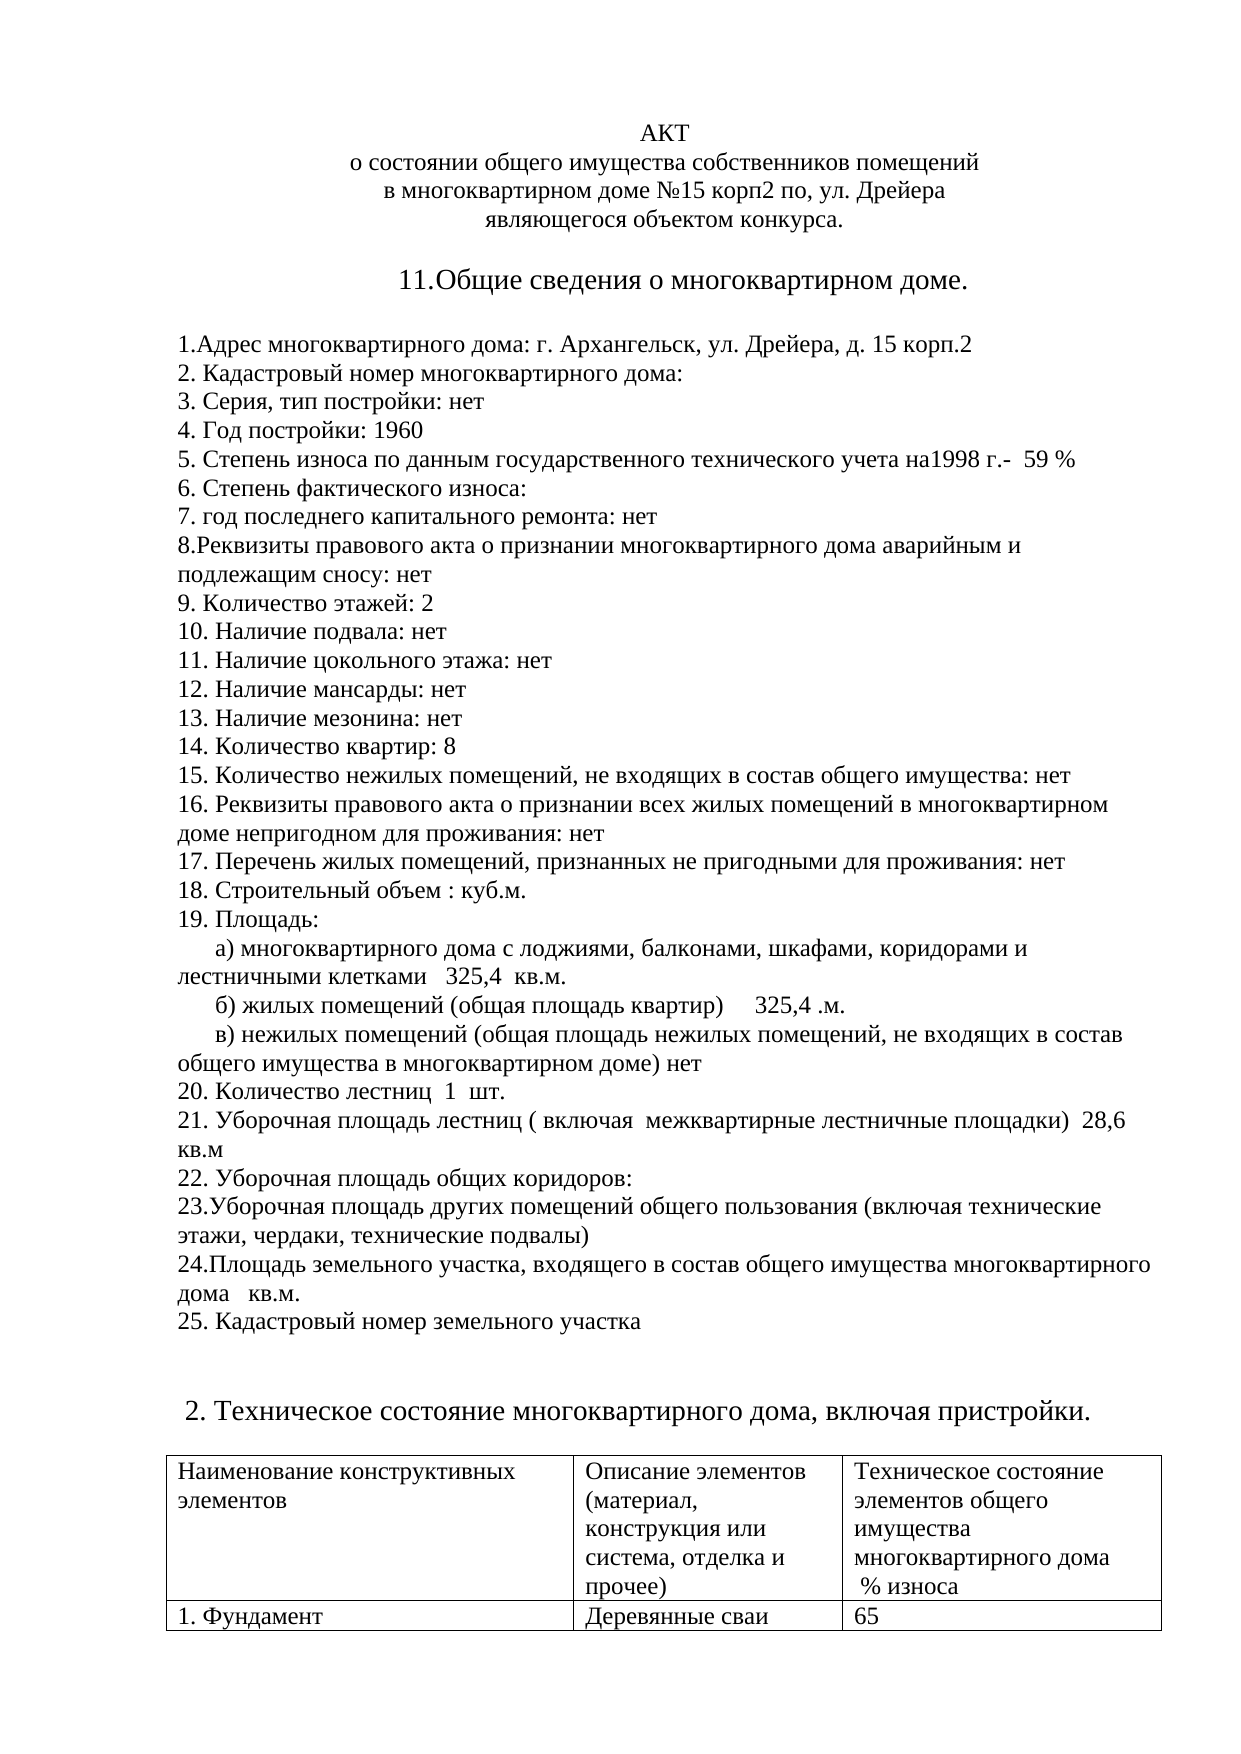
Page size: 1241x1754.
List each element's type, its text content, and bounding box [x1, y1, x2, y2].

text о состоянии общего имущества собственников помещений [177, 147, 1152, 176]
text 10. Наличие подвала: нет [177, 616, 1152, 645]
text 12. Наличие мансарды: нет [177, 674, 1152, 703]
text 7. год последнего капитального ремонта: нет [177, 501, 1152, 530]
text а) многоквартирного дома с лоджиями, балконами, шкафами, коридорами и лестничными клетками 325,4 кв.м. [177, 933, 1152, 990]
text б) жилых помещений (общая площадь квартир) 325,4 .м. [177, 990, 1152, 1019]
text 18. Строительный объем : куб.м. [177, 875, 1152, 904]
text в многоквартирном доме №15 корп2 по, ул. Дрейера [177, 176, 1152, 204]
text 2. Техническое состояние многоквартирного дома, включая пристройки. [177, 1393, 1152, 1426]
text 23.Уборочная площадь других помещений общего пользования (включая технические этажи, чердаки, технические подвалы) [177, 1191, 1152, 1249]
text 8.Реквизиты правового акта о признании многоквартирного дома аварийным и подлежащим сносу: нет [177, 530, 1152, 588]
text 9. Количество этажей: 2 [177, 588, 1152, 616]
text 1.Адрес многоквартирного дома: г. Архангельск, ул. Дрейера, д. 15 корп.2 [177, 329, 1152, 358]
text 4. Год постройки: 1960 [177, 415, 1152, 444]
table_header Описание элементов (материал, конструкция или система, отделка и прочее) [574, 1456, 842, 1600]
text 14. Количество квартир: 8 [177, 731, 1152, 760]
table_header Наименование конструктивных элементов [167, 1456, 573, 1600]
text 17. Перечень жилых помещений, признанных не пригодными для проживания: нет [177, 846, 1152, 875]
table_cell 1. Фундамент [167, 1601, 573, 1629]
text в) нежилых помещений (общая площадь нежилых помещений, не входящих в состав общего имущества в многоквартирном доме) нет [177, 1019, 1152, 1076]
text являющегося объектом конкурса. [177, 204, 1152, 233]
table_cell Деревянные сваи [574, 1601, 842, 1629]
text 3. Серия, тип постройки: нет [177, 386, 1152, 415]
text 6. Степень фактического износа: [177, 473, 1152, 501]
text 21. Уборочная площадь лестниц ( включая межквартирные лестничные площадки) 28,6 кв.м [177, 1105, 1152, 1163]
text 16. Реквизиты правового акта о признании всех жилых помещений в многоквартирном доме непригодном для проживания: нет [177, 789, 1152, 846]
table_cell 65 [843, 1601, 1161, 1629]
text 15. Количество нежилых помещений, не входящих в состав общего имущества: нет [177, 760, 1152, 789]
text 5. Степень износа по данным государственного технического учета на1998 г.- 59 % [177, 444, 1152, 473]
text 2. Кадастровый номер многоквартирного дома: [177, 358, 1152, 386]
text 13. Наличие мезонина: нет [177, 703, 1152, 731]
text АКТ [177, 118, 1152, 147]
text 19. Площадь: [177, 904, 1152, 933]
text 24.Площадь земельного участка, входящего в состав общего имущества многоквартирного дома кв.м. [177, 1249, 1152, 1306]
list Общие сведения о многоквартирном доме. [215, 262, 1152, 295]
table_header Техническое состояние элементов общего имущества многоквартирного дома % износа [843, 1456, 1161, 1600]
text 25. Кадастровый номер земельного участка [177, 1306, 1152, 1335]
text 22. Уборочная площадь общих коридоров: [177, 1163, 1152, 1191]
text 20. Количество лестниц 1 шт. [177, 1076, 1152, 1105]
text 11. Наличие цокольного этажа: нет [177, 645, 1152, 674]
